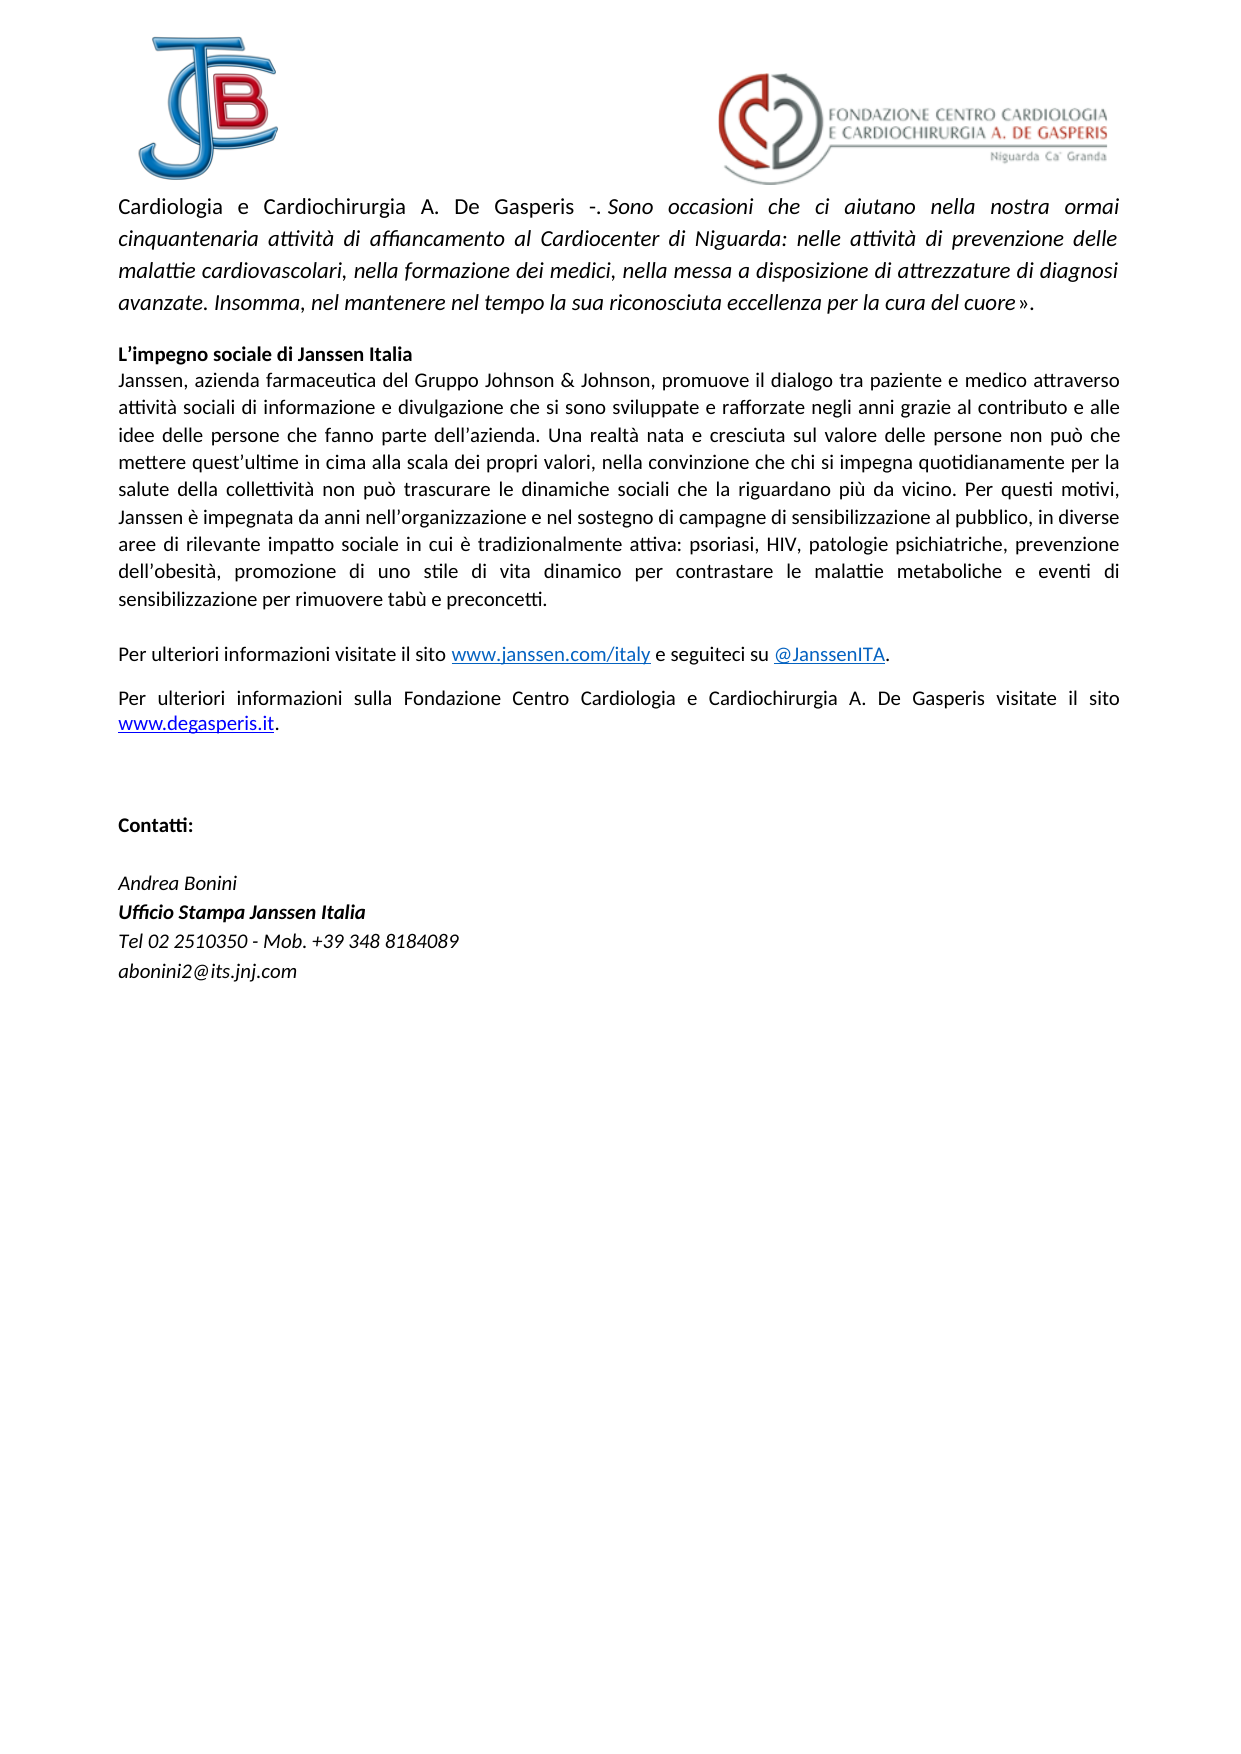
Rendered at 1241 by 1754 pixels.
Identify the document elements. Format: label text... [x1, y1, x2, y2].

text abonini2@its.jnj.com [118, 958, 1122, 983]
picture [718, 73, 1108, 185]
text Per ulteriori informazioni visitate il sito www.janssen.com/italy e seguiteci su @JanssenITA. [118, 641, 1122, 666]
text Janssen, azienda farmaceutica del Gruppo Johnson & Johnson, promuove il dialogo tra paziente e medico attraverso attività sociali di informazione e divulgazione che si sono sviluppate e rafforzate negli anni grazie al contributo e alle idee delle persone che fanno parte dell’azienda. Una realtà nata e cresciuta sul valore delle persone non può che mettere quest’ultime in cima alla scala dei propri valori, nella convinzione che chi si impegna quotidianamente per la salute della collettività non può trascurare le dinamiche sociali che la riguardano più da vicino. Per questi motivi, Janssen è impegnata da anni nell’organizzazione e nel sostegno di campagne di sensibilizzazione al pubblico, in diverse aree di rilevante impatto sociale in cui è tradizionalmente attiva: psoriasi, HIV, patologie psichiatriche, prevenzione dell’obesità, promozione di uno stile di vita dinamico per contrastare le malattie metaboliche e eventi di sensibilizzazione per rimuovere tabù e preconcetti. [118, 367, 1122, 612]
text Contatti: [118, 812, 1122, 837]
text Andrea Bonini [118, 870, 1122, 896]
text Tel 02 2510350 - Mob. +39 348 8184089 [118, 929, 1122, 954]
text Per ulteriori informazioni sulla Fondazione Centro Cardiologia e Cardiochirurgia A. De Gasperis visitate il sito www.degasperis.it. [118, 685, 1122, 736]
text L’impegno sociale di Janssen Italia [118, 342, 1122, 367]
picture [130, 29, 288, 185]
text Ufficio Stampa Janssen Italia [118, 899, 1122, 925]
